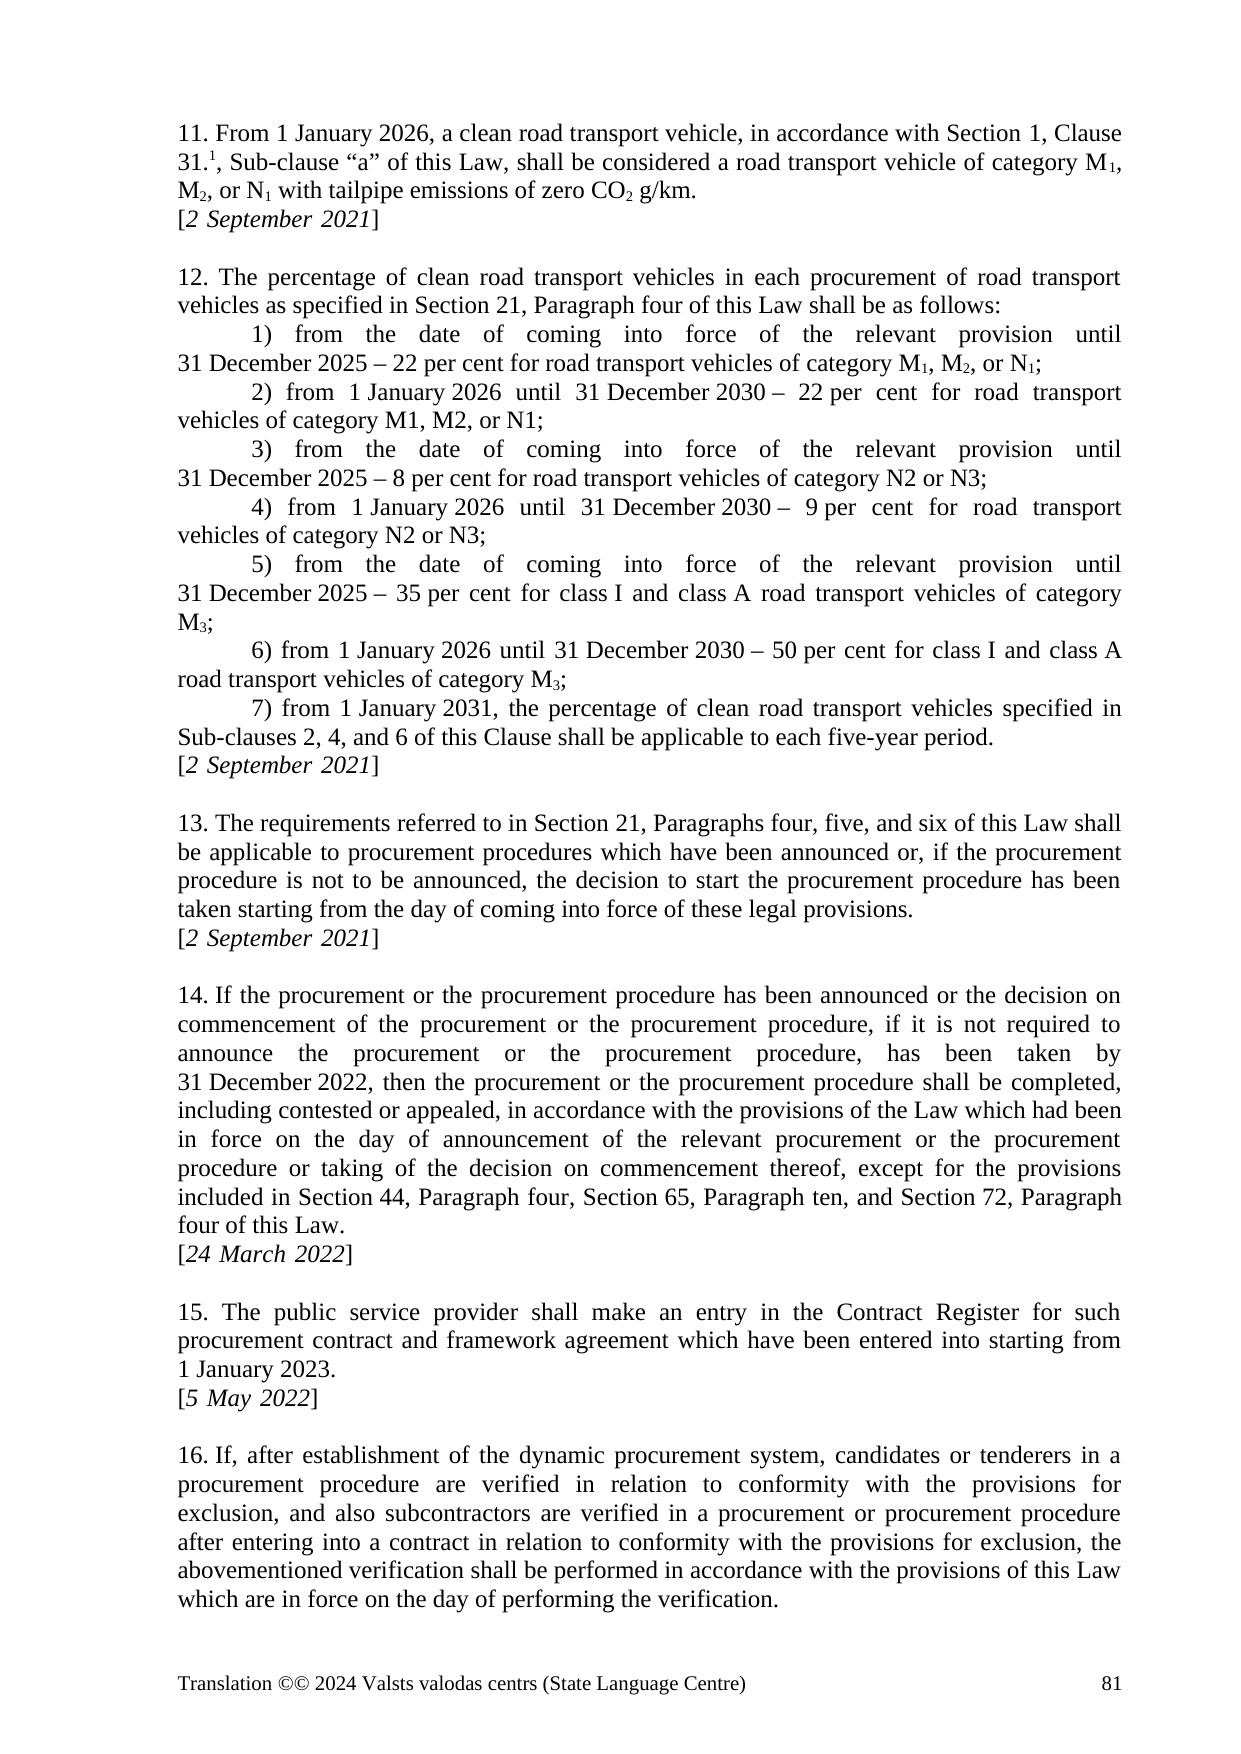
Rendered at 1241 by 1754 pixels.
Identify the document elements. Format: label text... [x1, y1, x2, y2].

text 14. If the procurement or the procurement procedure has been announced or the decision on commencement of the procurement or the procurement procedure, if it is not required to announce the procurement or the procurement procedure, has been taken by 31 December 2022, then the procurement or the procurement procedure shall be completed, including contested or appealed, in accordance with the provisions of the Law which had been in force on the day of announcement of the relevant procurement or the procurement procedure or taking of the decision on commencement thereof, except for the provisions included in Section 44, Paragraph four, Section 65, Paragraph ten, and Section 72, Paragraph four of this Law. [177, 981, 1122, 1239]
text 2) from 1 January 2026 until 31 December 2030 – 22 per cent for road transport vehicles of category M1, M2, or N1; [177, 377, 1122, 434]
text [2 September 2021] [177, 923, 1122, 952]
text 1) from the date of coming into force of the relevant provision until 31 December 2025 – 22 per cent for road transport vehicles of category M1, M2, or N1; [177, 319, 1122, 377]
text 4) from 1 January 2026 until 31 December 2030 – 9 per cent for road transport vehicles of category N2 or N3; [177, 492, 1122, 549]
text 5) from the date of coming into force of the relevant provision until 31 December 2025 – 35 per cent for class I and class A road transport vehicles of category M3; [177, 549, 1122, 636]
text [2 September 2021] [177, 204, 1122, 233]
text 16. If, after establishment of the dynamic procurement system, candidates or tenderers in a procurement procedure are verified in relation to conformity with the provisions for exclusion, and also subcontractors are verified in a procurement or procurement procedure after entering into a contract in relation to conformity with the provisions for exclusion, the abovementioned verification shall be performed in accordance with the provisions of this Law which are in force on the day of performing the verification. [177, 1441, 1122, 1613]
text [24 March 2022] [177, 1239, 1122, 1268]
text 11. From 1 January 2026, a clean road transport vehicle, in accordance with Section 1, Clause 31.1, Sub-clause “a” of this Law, shall be considered a road transport vehicle of category M1, M2, or N1 with tailpipe emissions of zero CO2 g/km. [177, 118, 1122, 204]
text 3) from the date of coming into force of the relevant provision until 31 December 2025 – 8 per cent for road transport vehicles of category N2 or N3; [177, 434, 1122, 492]
text [5 May 2022] [177, 1383, 1122, 1412]
text 13. The requirements referred to in Section 21, Paragraphs four, five, and six of this Law shall be applicable to procurement procedures which have been announced or, if the procurement procedure is not to be announced, the decision to start the procurement procedure has been taken starting from the day of coming into force of these legal provisions. [177, 808, 1122, 923]
text 7) from 1 January 2031, the percentage of clean road transport vehicles specified in Sub-clauses 2, 4, and 6 of this Clause shall be applicable to each five-year period. [177, 693, 1122, 751]
text 15. The public service provider shall make an entry in the Contract Register for such procurement contract and framework agreement which have been entered into starting from 1 January 2023. [177, 1297, 1122, 1383]
text 12. The percentage of clean road transport vehicles in each procurement of road transport vehicles as specified in Section 21, Paragraph four of this Law shall be as follows: [177, 262, 1122, 319]
text 6) from 1 January 2026 until 31 December 2030 – 50 per cent for class I and class A road transport vehicles of category M3; [177, 636, 1122, 693]
text [2 September 2021] [177, 751, 1122, 779]
